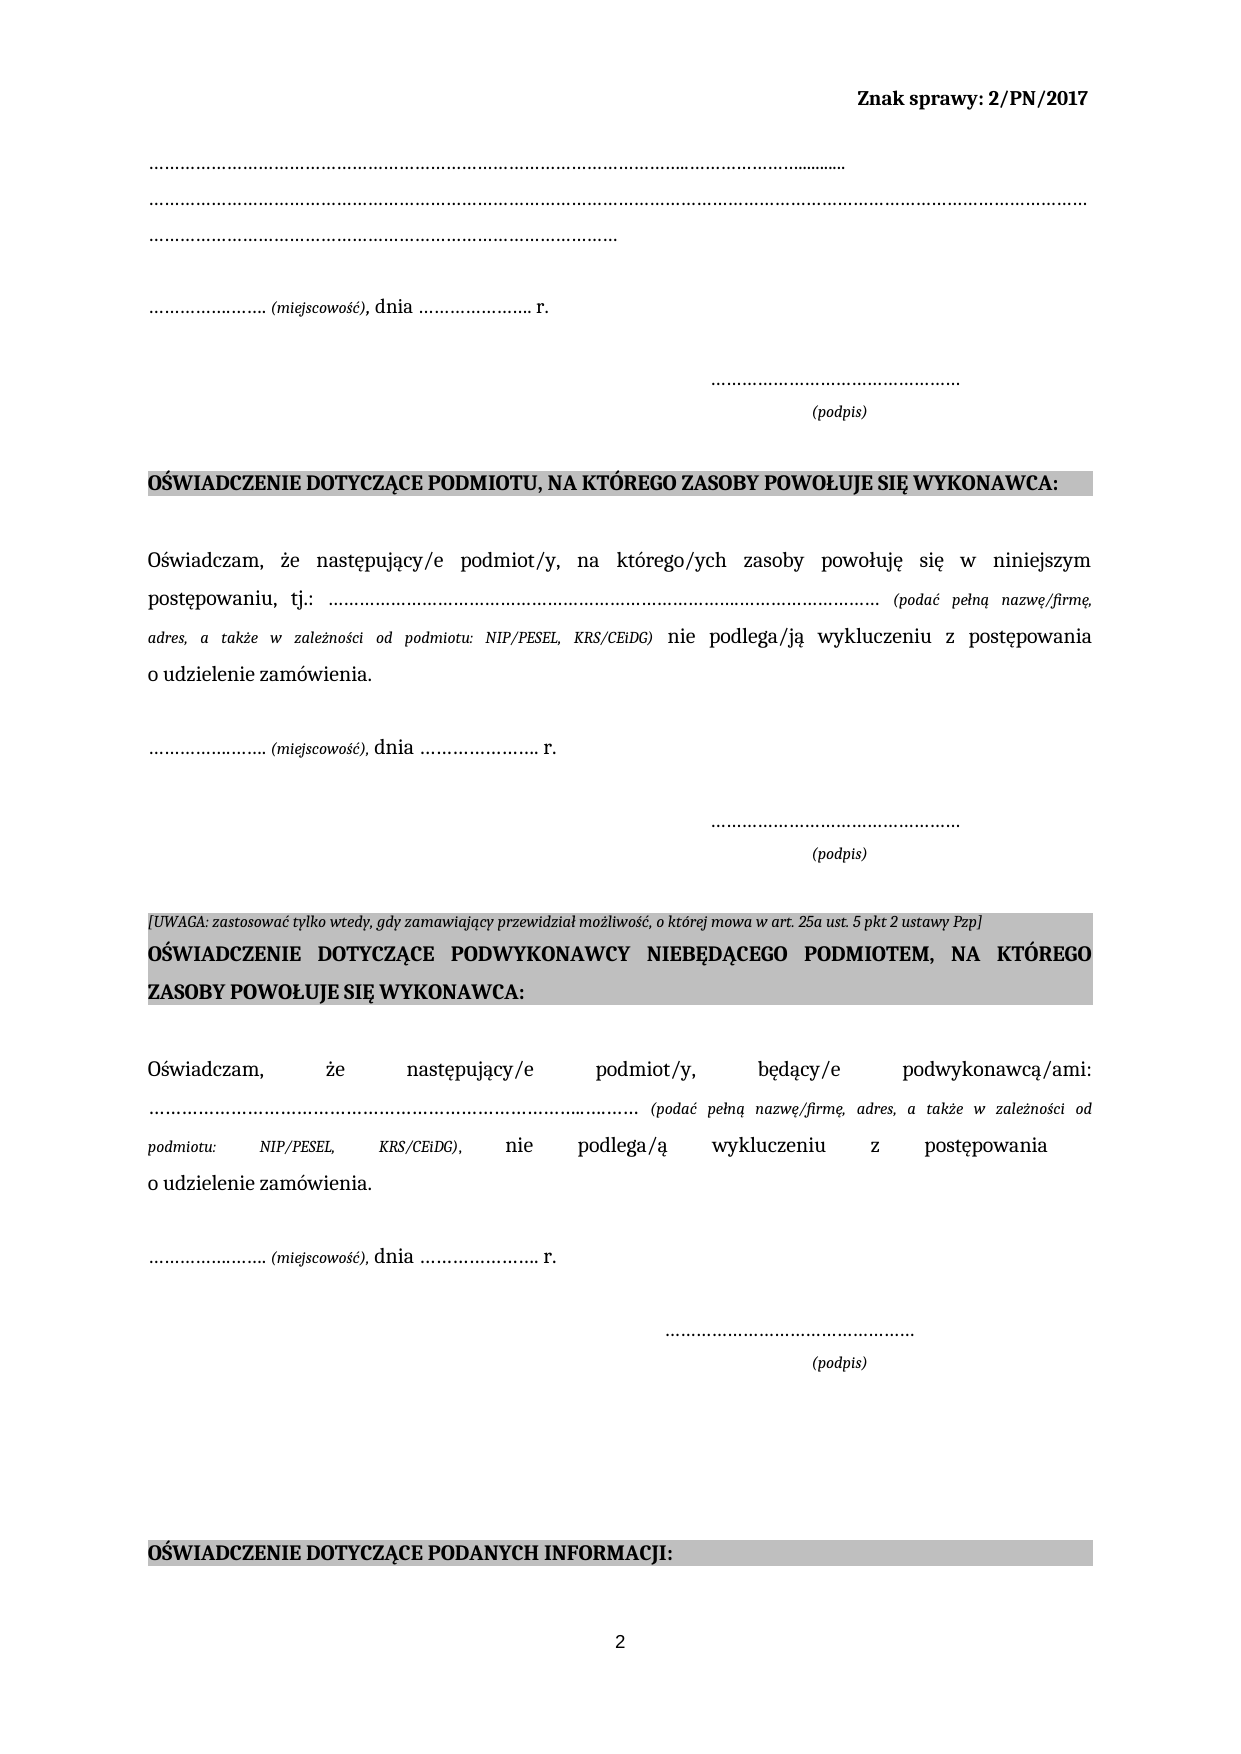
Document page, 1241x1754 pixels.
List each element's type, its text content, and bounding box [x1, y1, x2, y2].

text OŚWIADCZENIE DOTYCZĄCE PODANYCH INFORMACJI: [148, 1540, 1093, 1566]
text ………………………………………… [148, 366, 1093, 390]
text …………….……. (miejscowość), dnia …………………. r. [148, 735, 1093, 760]
text ………………………………………… [148, 809, 1093, 833]
text (podpis) [738, 1354, 1093, 1373]
text (podpis) [738, 845, 1093, 864]
text Oświadczam, że następujący/e podmiot/y, na którego/ych zasoby powołuję się w niniejszym postępowaniu, tj.: …………………………………………………………………….……………………… (podać pełną nazwę/firmę, adres, a także w zależności od podmiotu: NIP/PESEL, KRS/CEiDG) nie podlega/ją wykluczeniu z postępowania o udzielenie zamówienia. [148, 548, 1093, 686]
text [UWAGA: zastosować tylko wtedy, gdy zamawiający przewidział możliwość, o której mowa w art. 25a ust. 5 pkt 2 ustawy Pzp] [148, 913, 1093, 932]
text …………………………………………………………………………………………..…………………...........……………………………………………………………………………………………………………………………………………………………………………………………………………………………………………… [148, 151, 1093, 247]
text Oświadczam, że następujący/e podmiot/y, będący/e podwykonawcą/ami: ……………………………………………………………………..….…… (podać pełną nazwę/firmę, adres, a także w zależności od podmiotu: NIP/PESEL, KRS/CEiDG), nie podlega/ą wykluczeniu z postępowania o udzielenie zamówienia. [148, 1057, 1093, 1195]
text OŚWIADCZENIE DOTYCZĄCE PODMIOTU, NA KTÓREGO ZASOBY POWOŁUJE SIĘ WYKONAWCA: [148, 471, 1093, 496]
text OŚWIADCZENIE DOTYCZĄCE PODWYKONAWCY NIEBĘDĄCEGO PODMIOTEM, NA KTÓREGO ZASOBY POWOŁUJE SIĘ WYKONAWCA: [148, 942, 1093, 1005]
text …………….……. (miejscowość), dnia …………………. r. [148, 1244, 1093, 1269]
text …………….……. (miejscowość), dnia …………………. r. [148, 294, 1093, 318]
text (podpis) [738, 402, 1093, 421]
text ………………………………………… [148, 1318, 1093, 1342]
